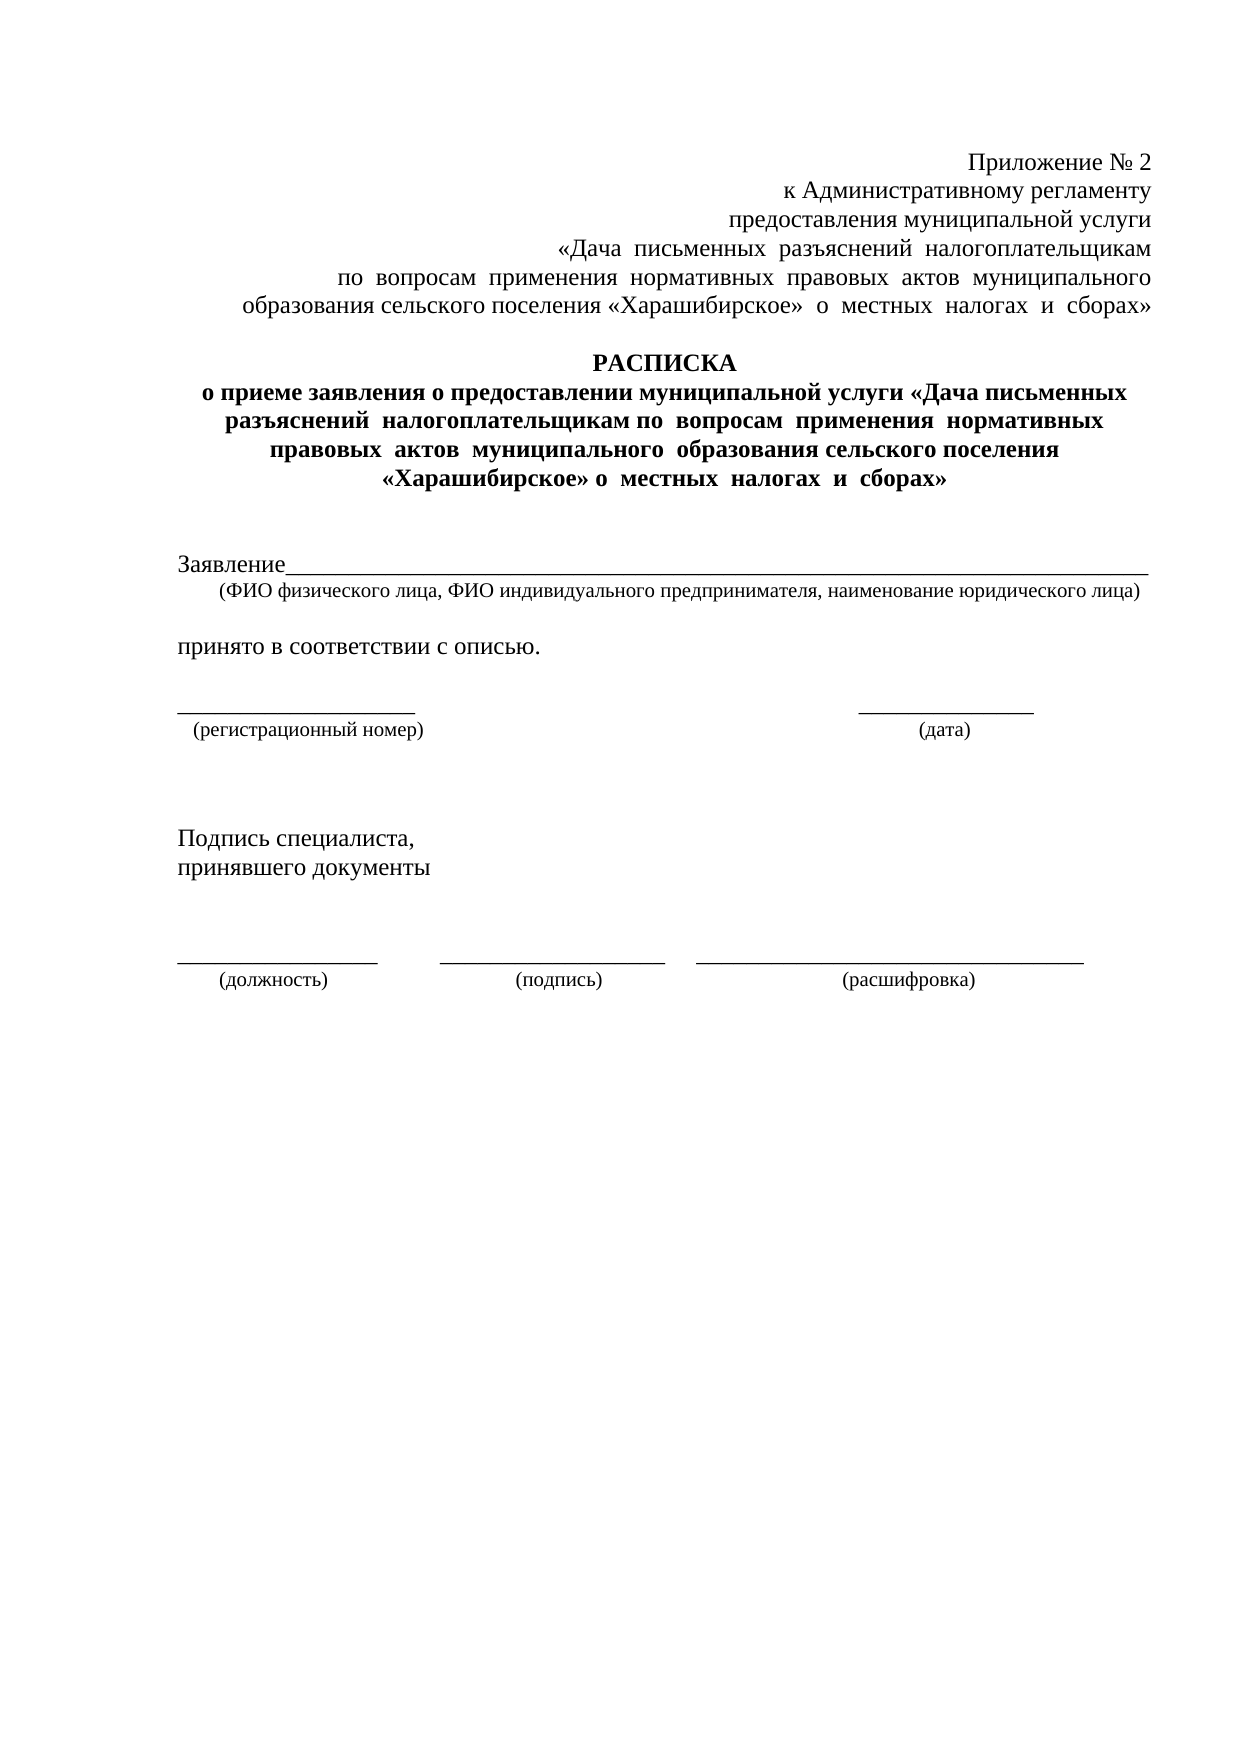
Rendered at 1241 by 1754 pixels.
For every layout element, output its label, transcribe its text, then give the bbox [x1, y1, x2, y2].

text по вопросам применения нормативных правовых актов муниципального [177, 262, 1152, 291]
text предоставления муниципальной услуги [177, 204, 1152, 233]
text ___________________ ______________ [177, 688, 1152, 717]
text образования сельского поселения «Харашибирское» о местных налогах и сборах» [177, 291, 1152, 319]
text (регистрационный номер) (дата) [177, 717, 1152, 741]
text ________________ __________________ _______________________________ [177, 938, 1152, 967]
text Заявление_____________________________________________________________________ [177, 549, 1152, 578]
text Приложение № 2 [177, 147, 1152, 176]
text Подпись специалиста, [177, 823, 1152, 852]
text о приеме заявления о предоставлении муниципальной услуги «Дача письменных разъяснений налогоплательщикам по вопросам применения нормативных правовых актов муниципального образования сельского поселения «Харашибирское» о местных налогах и сборах» [177, 377, 1152, 492]
text «Дача письменных разъяснений налогоплательщикам [177, 233, 1152, 262]
text РАСПИСКА [177, 348, 1152, 377]
text принявшего документы [177, 852, 1152, 880]
text (ФИО физического лица, ФИО индивидуального предпринимателя, наименование юридического лица) [177, 578, 1152, 602]
text (должность) (подпись) (расшифровка) [177, 967, 1152, 991]
text принято в соответствии с описью. [177, 631, 1152, 660]
text к Административному регламенту [177, 176, 1152, 204]
